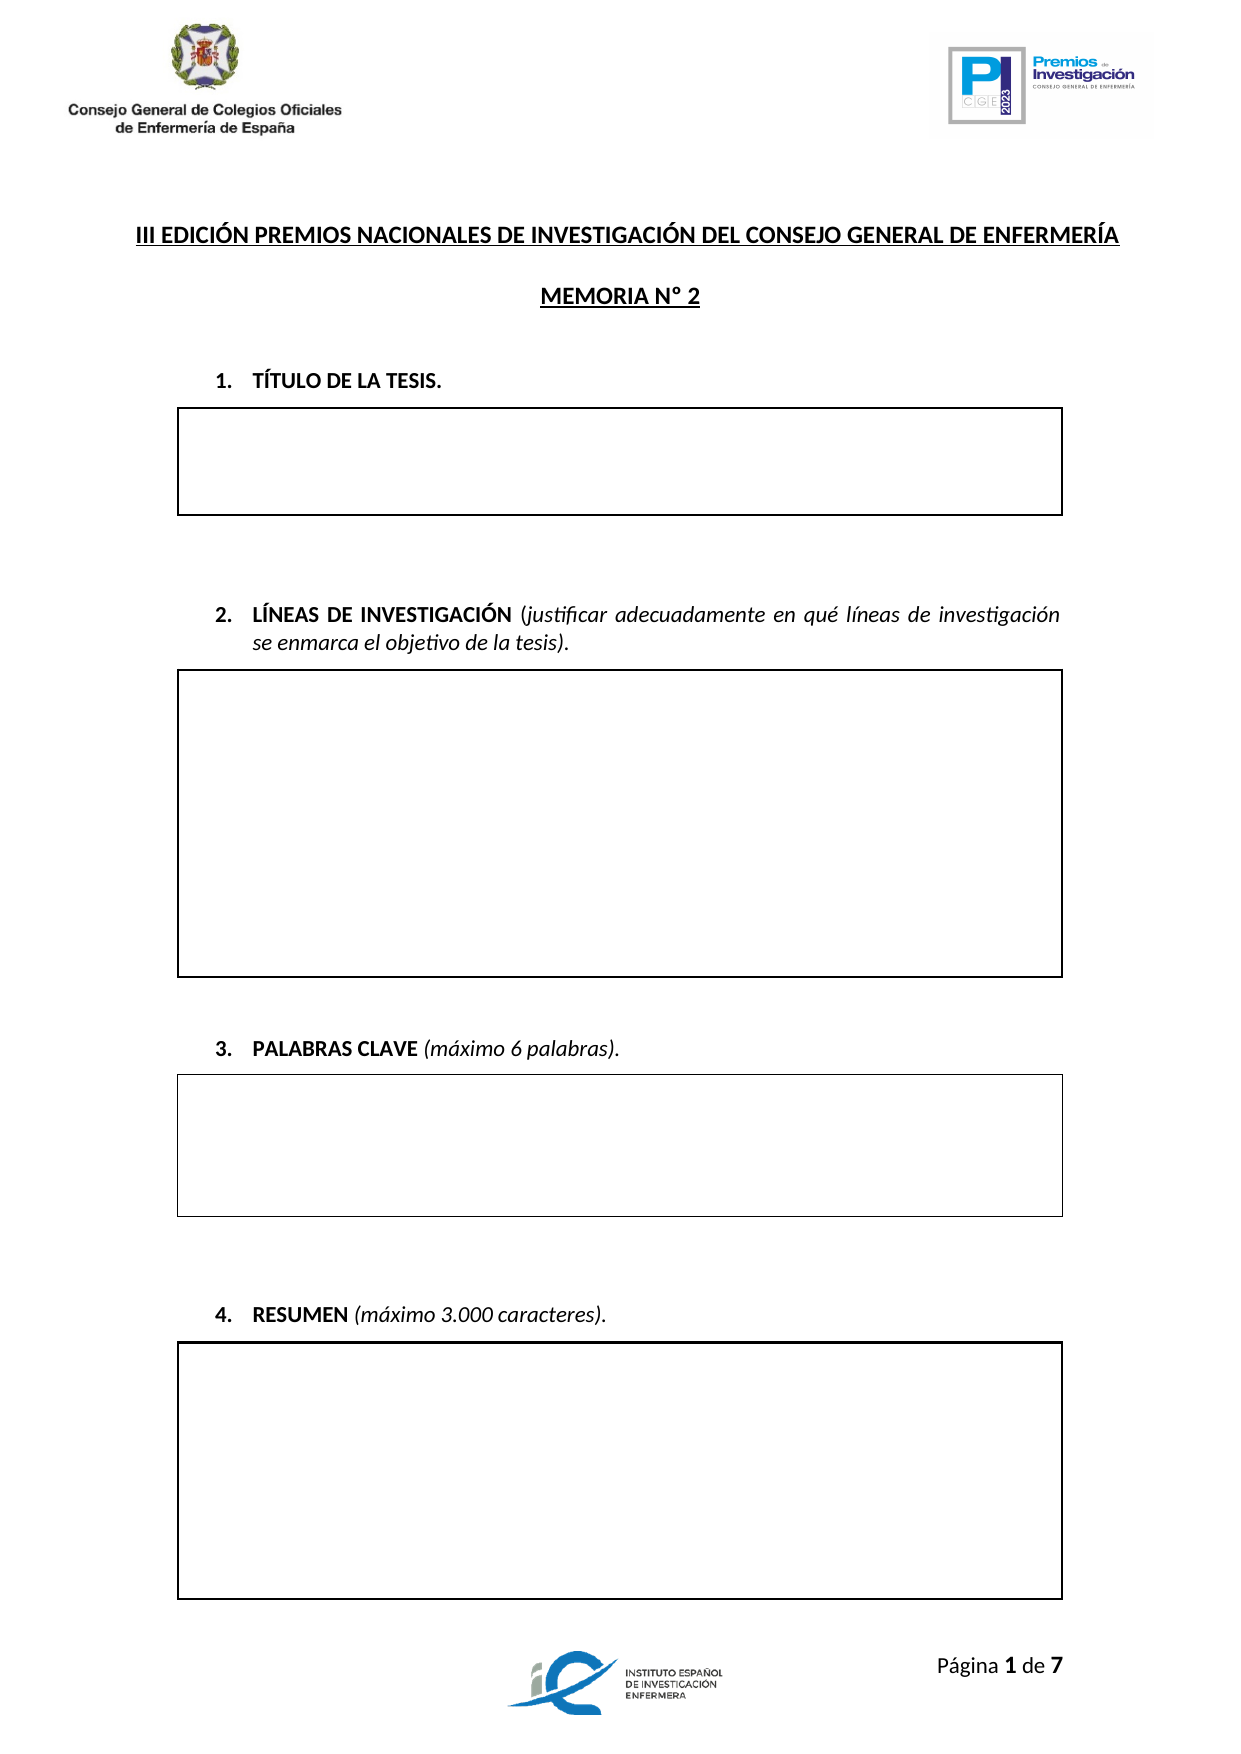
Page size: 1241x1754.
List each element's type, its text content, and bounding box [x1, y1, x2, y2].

table_header [179, 409, 1061, 513]
picture [42, 7, 368, 147]
list RESUMEN (máximo 3.000 caracteres). [215, 1301, 1063, 1329]
table_header [178, 1075, 1062, 1216]
list TÍTULO DE LA TESIS. [215, 366, 1063, 394]
table_header [179, 671, 1061, 976]
text III EDICIÓN PREMIOS NACIONALES DE INVESTIGACIÓN DEL CONSEJO GENERAL DE ENFERMERÍA [118, 219, 1137, 249]
list LÍNEAS DE INVESTIGACIÓN (justificar adecuadamente en qué líneas de investigación se enmarca el objetivo de la tesis). [215, 600, 1063, 656]
table_header [179, 1344, 1061, 1598]
text MEMORIA Nº 2 [177, 280, 1063, 310]
picture [928, 32, 1155, 139]
picture [507, 1651, 723, 1715]
list PALABRAS CLAVE (máximo 6 palabras). [215, 1034, 1063, 1062]
